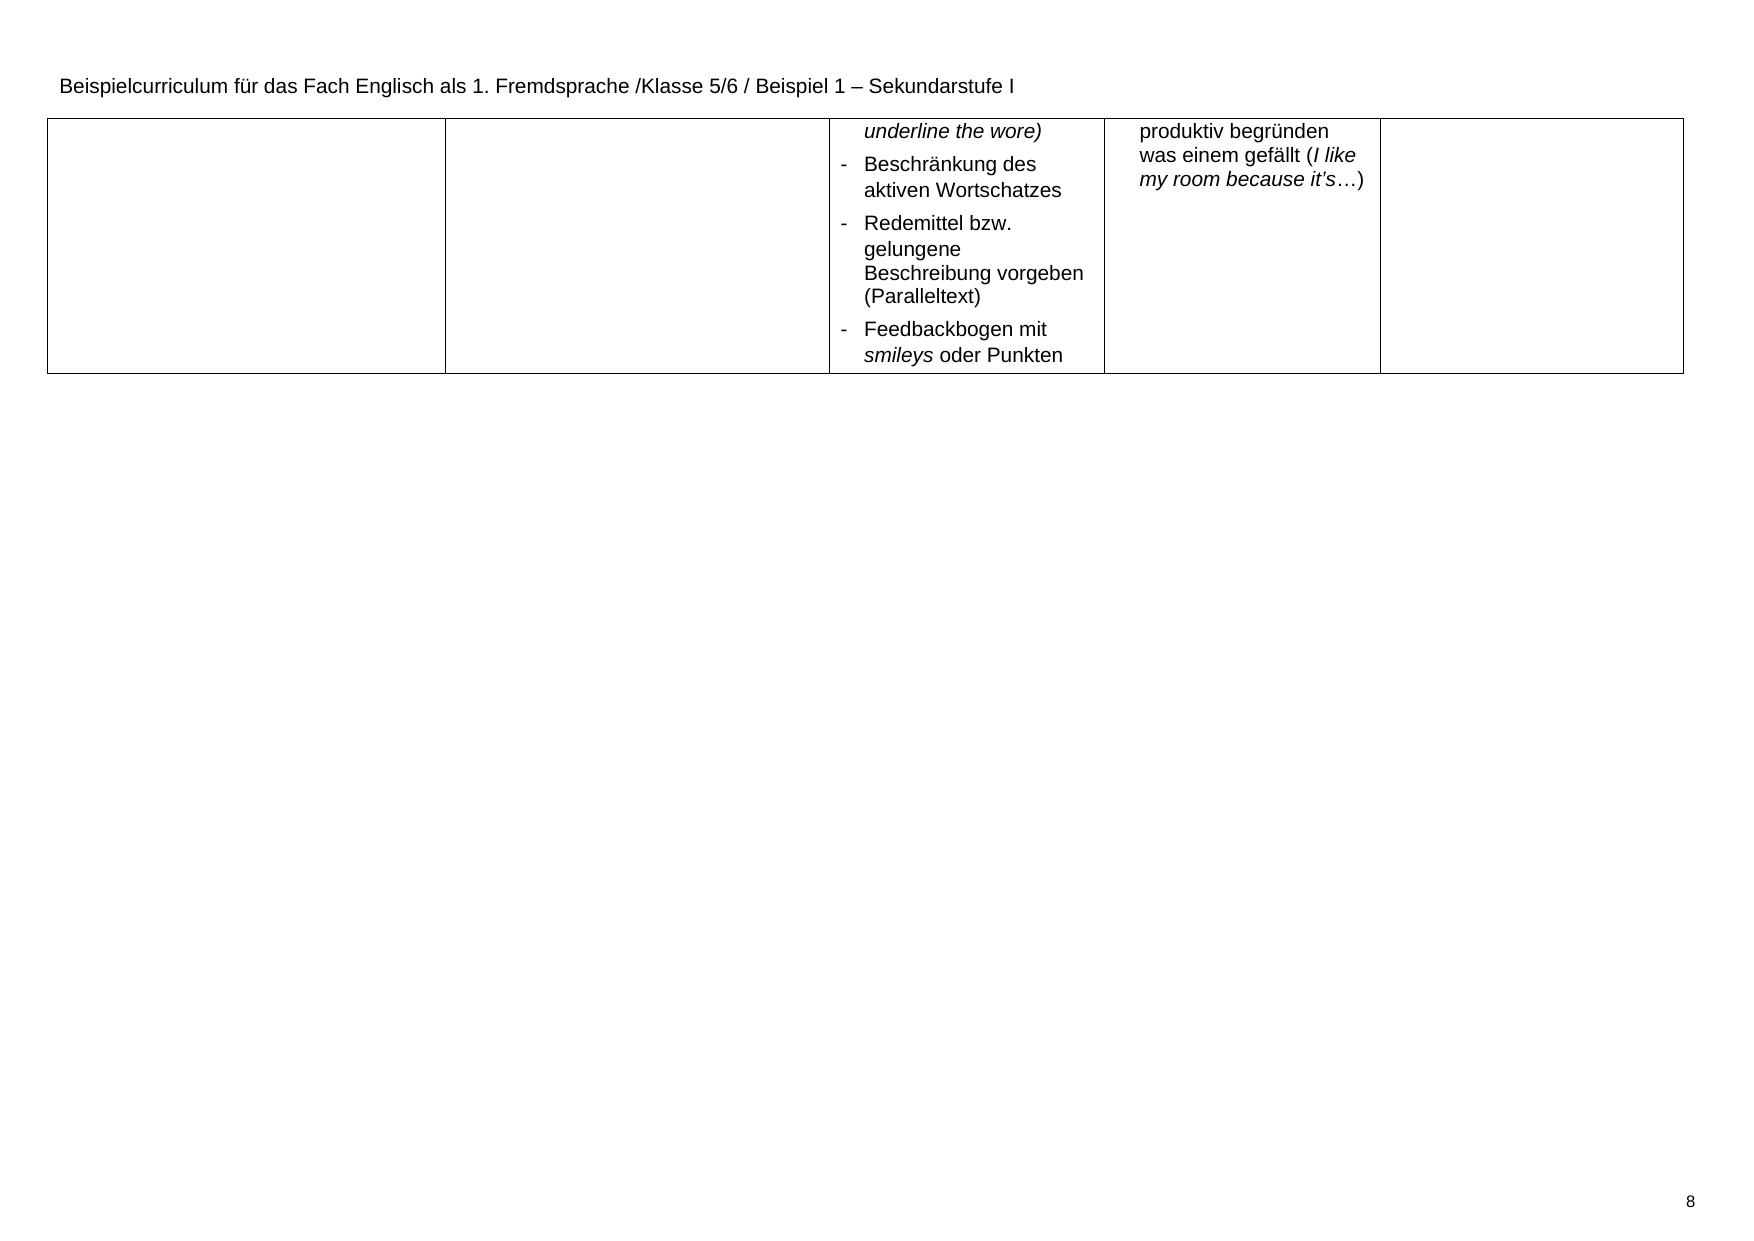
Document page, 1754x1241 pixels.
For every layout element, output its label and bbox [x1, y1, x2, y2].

table_cell [830, 119, 1104, 373]
table_cell [1105, 119, 1380, 373]
